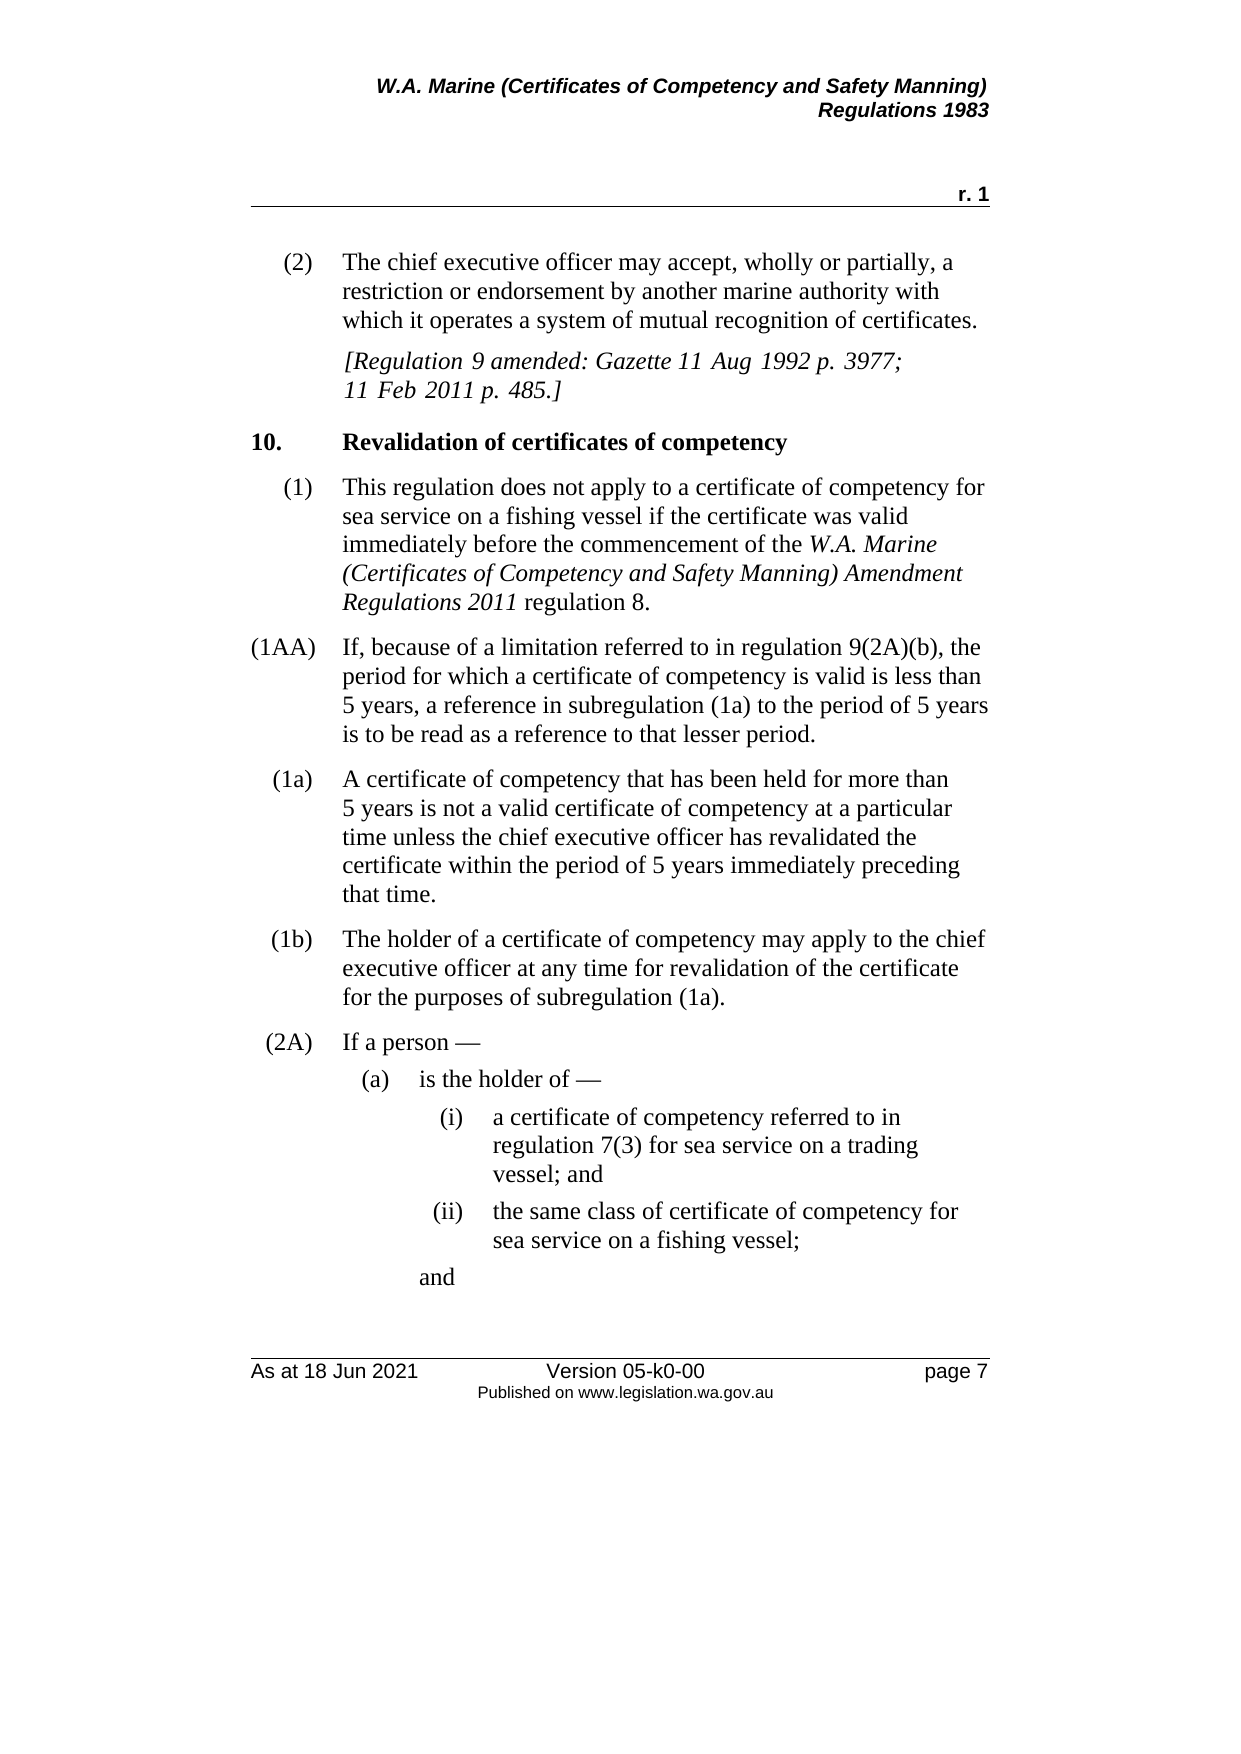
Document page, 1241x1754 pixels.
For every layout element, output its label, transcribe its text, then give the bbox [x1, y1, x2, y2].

text (1) This regulation does not apply to a certificate of competency for sea service on a fishing vessel if the certificate was valid immediately before the commencement of the W.A. Marine (Certificates of Competency and Safety Manning) Amendment Regulations 2011 regulation 8. [251, 472, 990, 616]
text (1AA) If, because of a limitation referred to in regulation 9(2A)(b), the period for which a certificate of competency is valid is less than 5 years, a reference in subregulation (1a) to the period of 5 years is to be read as a reference to that lesser period. [251, 632, 990, 747]
text (1b) The holder of a certificate of competency may apply to the chief executive officer at any time for revalidation of the certificate for the purposes of subregulation (1a). [251, 924, 990, 1011]
text (2A) If a person — [251, 1027, 990, 1056]
text (1a) A certificate of competency that has been held for more than 5 years is not a valid certificate of competency at a particular time unless the chief executive officer has revalidated the certificate within the period of 5 years immediately preceding that time. [251, 764, 990, 908]
text (i) a certificate of competency referred to in regulation 7(3) for sea service on a trading vessel; and [251, 1102, 990, 1188]
text and [251, 1262, 990, 1291]
text [Regulation 9 amended: Gazette 11 Aug 1992 p. 3977; 11 Feb 2011 p. 485.] [251, 346, 990, 404]
text (ii) the same class of certificate of competency for sea service on a fishing vessel; [251, 1196, 990, 1254]
text (2) The chief executive officer may accept, wholly or partially, a restriction or endorsement by another marine authority with which it operates a system of mutual recognition of certificates. [251, 247, 990, 334]
subtitle 10. Revalidation of certificates of competency [251, 427, 990, 455]
text (a) is the holder of — [251, 1064, 990, 1093]
